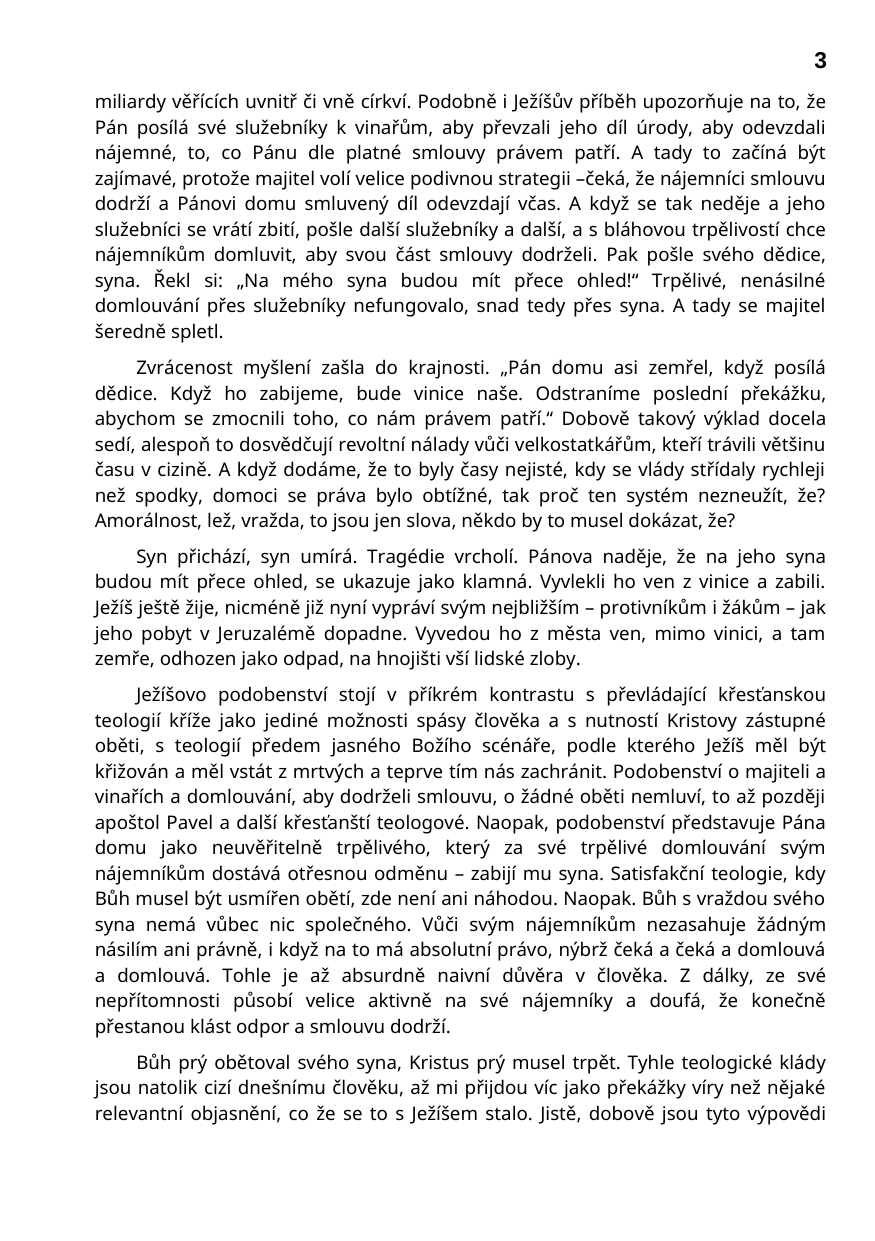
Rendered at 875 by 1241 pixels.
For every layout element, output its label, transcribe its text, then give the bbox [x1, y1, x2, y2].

text Ježíšovo podobenství stojí v příkrém kontrastu s převládající křesťanskou teologií kříže jako jediné možnosti spásy člověka a s nutností Kristovy zástupné oběti, s teologií předem jasného Božího scénáře, podle kterého Ježíš měl být křižován a měl vstát z mrtvých a teprve tím nás zachránit. Podobenství o majiteli a vinařích a domlouvání, aby dodrželi smlouvu, o žádné oběti nemluví, to až později apoštol Pavel a další křesťanští teologové. Naopak, podobenství představuje Pána domu jako neuvěřitelně trpělivého, který za své trpělivé domlouvání svým nájemníkům dostává otřesnou odměnu – zabijí mu syna. Satisfakční teologie, kdy Bůh musel být usmířen obětí, zde není ani náhodou. Naopak. Bůh s vraždou svého syna nemá vůbec nic společného. Vůči svým nájemníkům nezasahuje žádným násilím ani právně, i když na to má absolutní právo, nýbrž čeká a čeká a domlouvá a domlouvá. Tohle je až absurdně naivní důvěra v člověka. Z dálky, ze své nepřítomnosti působí velice aktivně na své nájemníky a doufá, že konečně přestanou klást odpor a smlouvu dodrží. [94, 681, 827, 1039]
text Zvrácenost myšlení zašla do krajnosti. „Pán domu asi zemřel, když posílá dědice. Když ho zabijeme, bude vinice naše. Odstraníme poslední překážku, abychom se zmocnili toho, co nám právem patří.“ Dobově takový výklad docela sedí, alespoň to dosvědčují revoltní nálady vůči velkostatkářům, kteří trávili většinu času v cizině. A když dodáme, že to byly časy nejisté, kdy se vlády střídaly rychleji než spodky, domoci se práva bylo obtížné, tak proč ten systém nezneužít, že? Amorálnost, lež, vražda, to jsou jen slova, někdo by to musel dokázat, že? [94, 354, 827, 533]
text Syn přichází, syn umírá. Tragédie vrcholí. Pánova naděje, že na jeho syna budou mít přece ohled, se ukazuje jako klamná. Vyvlekli ho ven z vinice a zabili. Ježíš ještě žije, nicméně již nyní vypráví svým nejbližším – protivníkům i žákům – jak jeho pobyt v Jeruzalémě dopadne. Vyvedou ho z města ven, mimo vinici, a tam zemře, odhozen jako odpad, na hnojišti vší lidské zloby. [94, 543, 827, 671]
